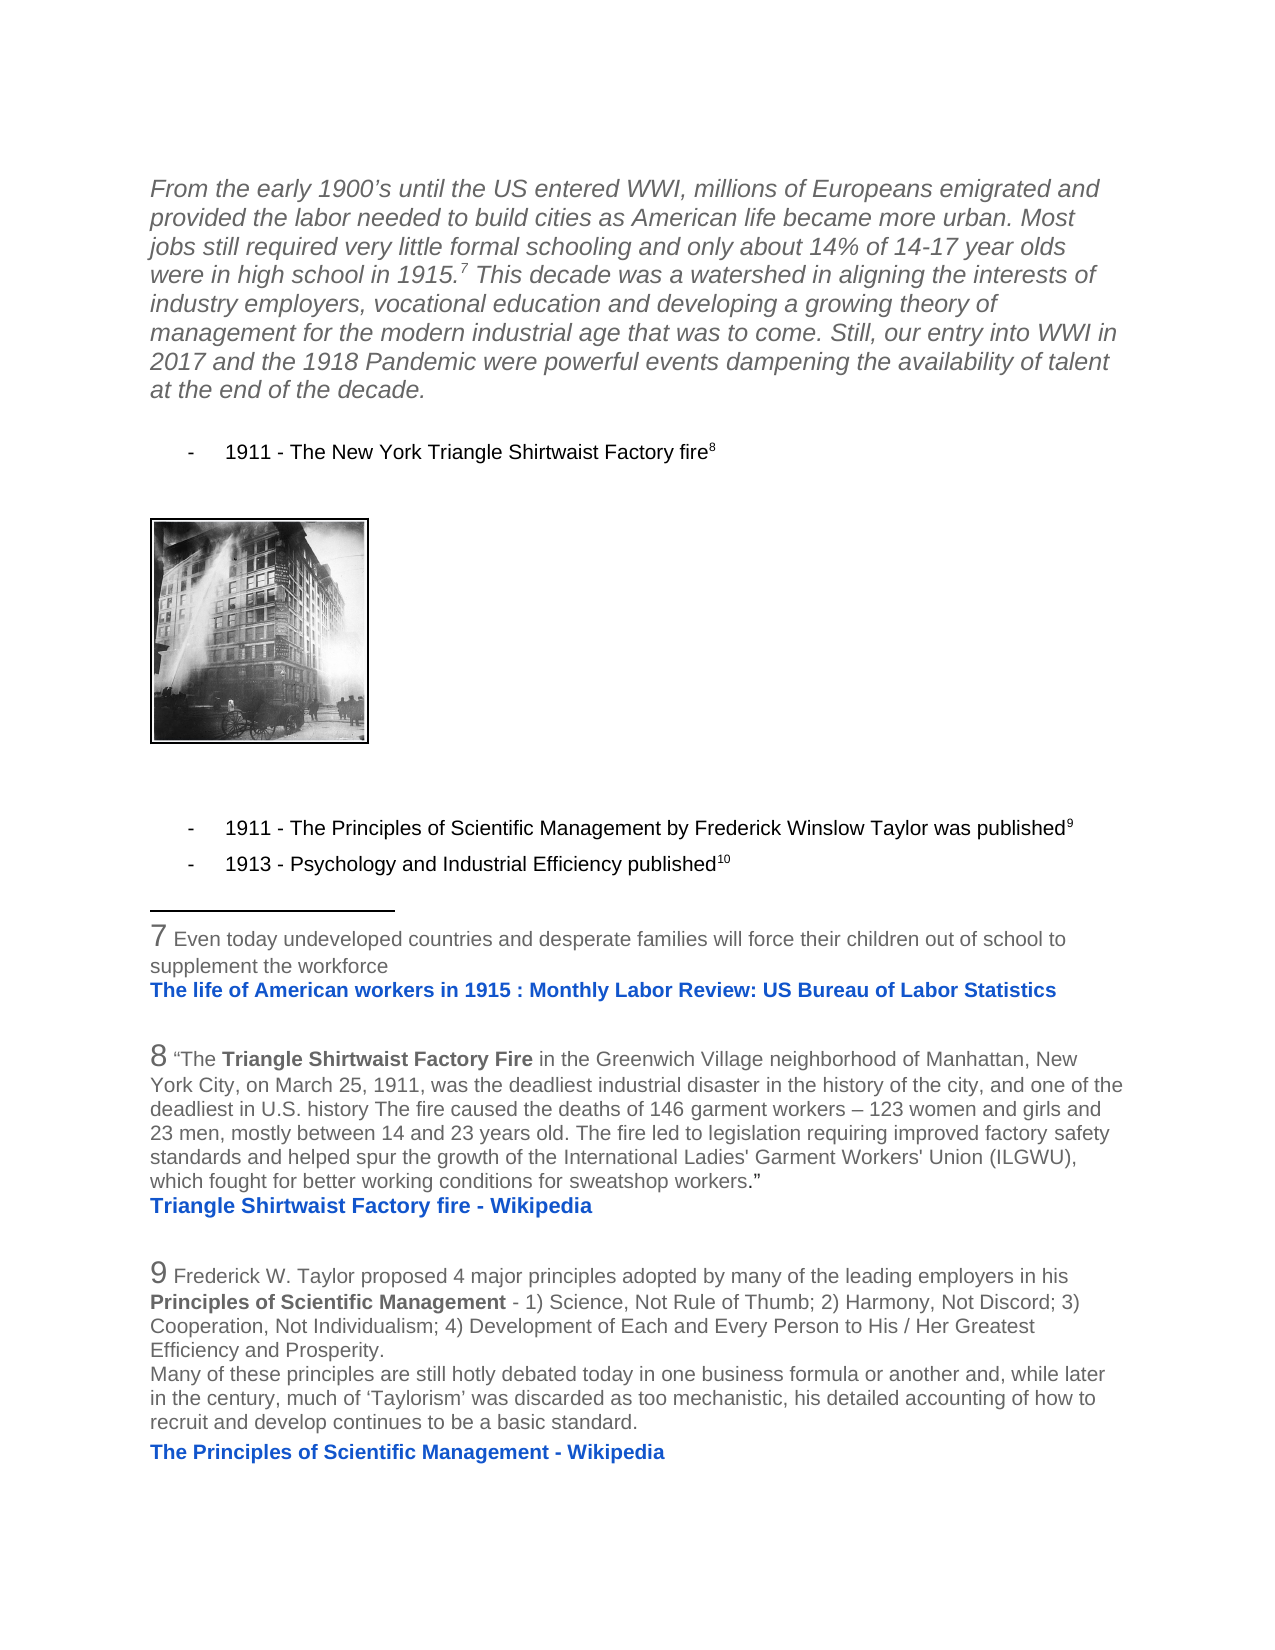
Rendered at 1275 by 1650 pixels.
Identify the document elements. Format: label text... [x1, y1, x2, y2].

picture [152, 520, 367, 742]
text From the early 1900’s until the US entered WWI, millions of Europeans emigrated and provided the labor needed to build cities as American life became more urban. Most jobs still required very little formal schooling and only about 14% of 14-17 year olds were in high school in 1915. This decade was a watershed in aligning the interests of industry employers, vocational education and developing a growing theory of management for the modern industrial age that was to come. Still, our entry into WWI in 2017 and the 1918 Pandemic were powerful events dampening the availability of talent at the end of the decade. [150, 150, 1125, 404]
list 1911 - The Principles of Scientific Management by Frederick Winslow Taylor was published [187, 816, 1125, 840]
list 1911 - The New York Triangle Shirtwaist Factory fire [187, 440, 1125, 464]
list 1913 - Psychology and Industrial Efficiency published [724, 852, 1125, 876]
